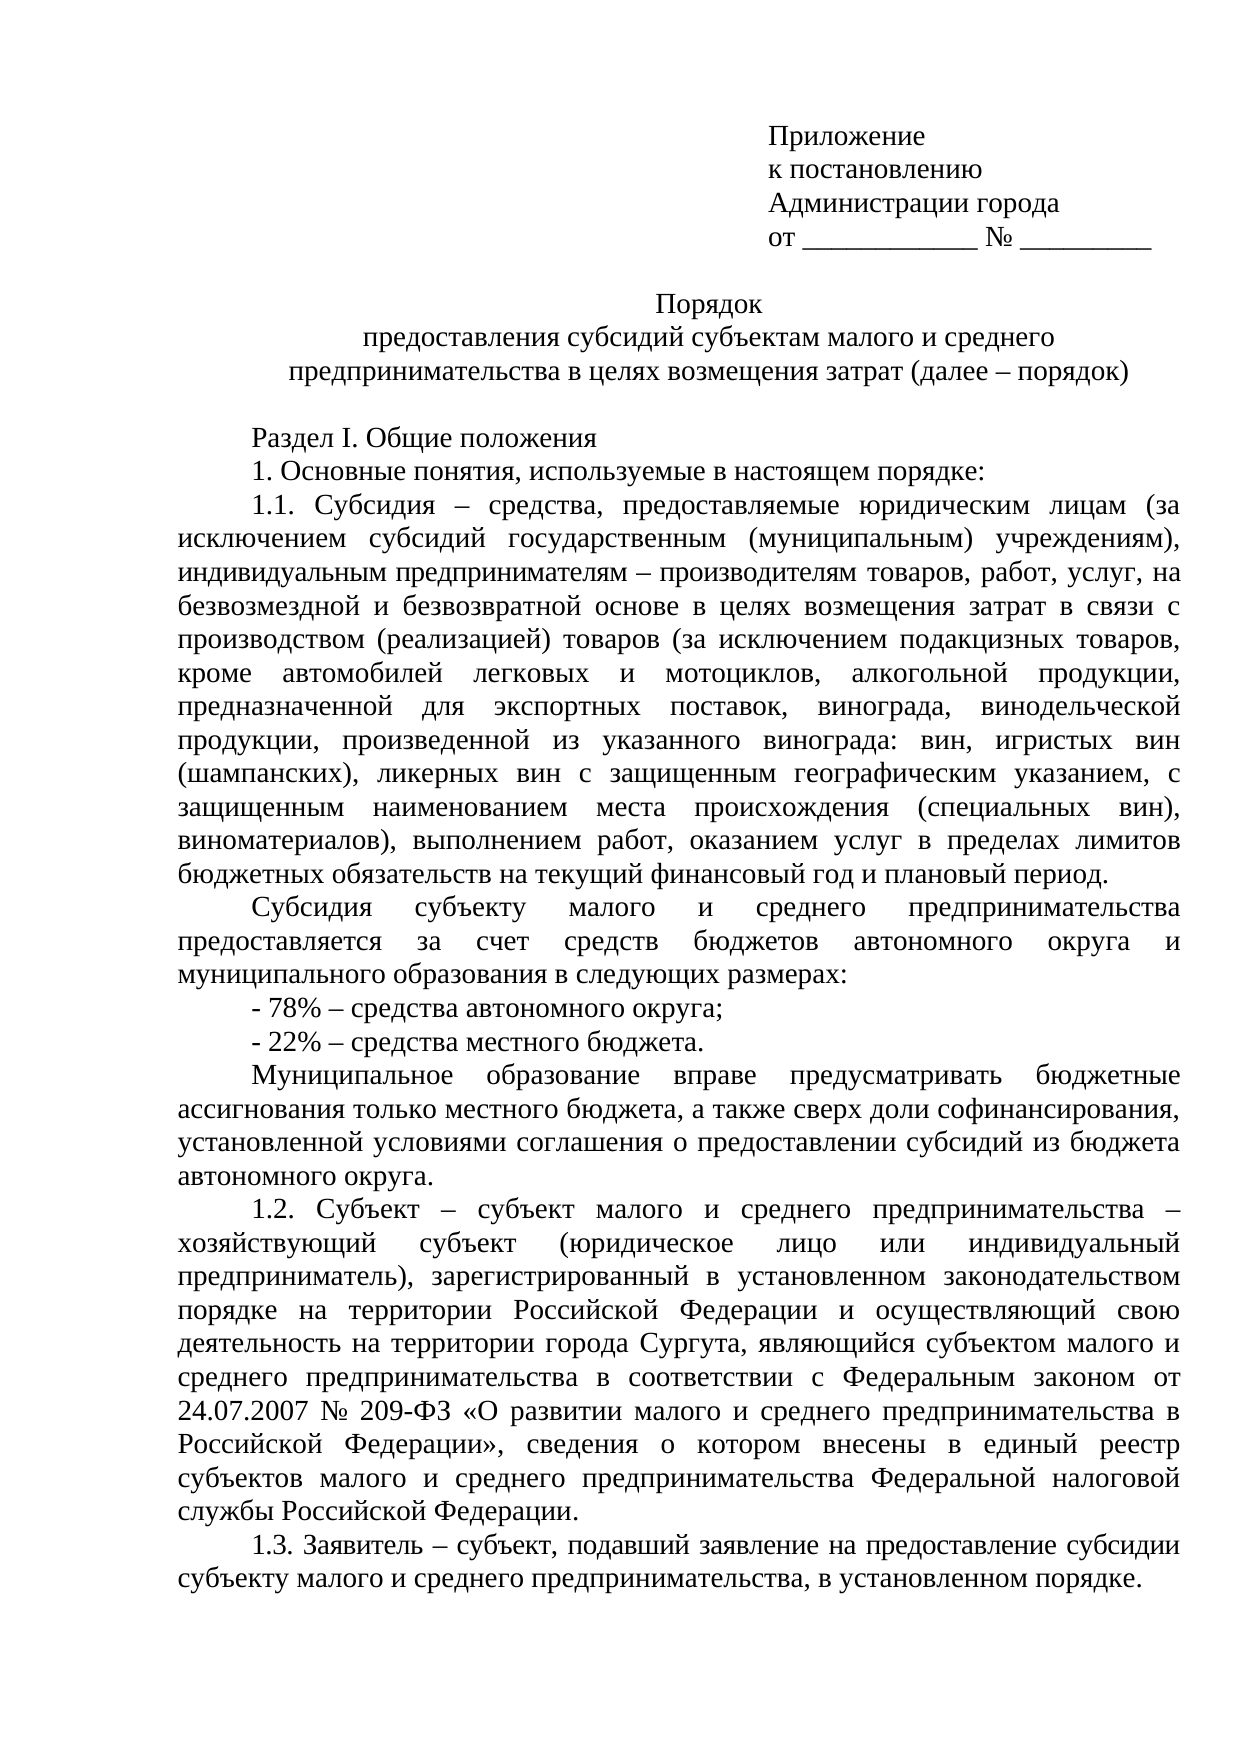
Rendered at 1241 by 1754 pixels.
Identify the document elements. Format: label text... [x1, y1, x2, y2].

text 1.1. Субсидия – средства, предоставляемые юридическим лицам (за исключением субсидий государственным (муниципальным) учреждениям), индивидуальным предпринимателям – производителям товаров, работ, услуг, на безвозмездной и безвозвратной основе в целях возмещения затрат в связи с производством (реализацией) товаров (за исключением подакцизных товаров, кроме автомобилей легковых и мотоциклов, алкогольной продукции, предназначенной для экспортных поставок, винограда, винодельческой продукции, произведенной из указанного винограда: вин, игристых вин (шампанских), ликерных вин с защищенным географическим указанием, с защищенным наименованием места происхождения (специальных вин), виноматериалов), выполнением работ, оказанием услуг в пределах лимитов бюджетных обязательств на текущий финансовый год и плановый период. [177, 487, 1181, 889]
text 1. Основные понятия, используемые в настоящем порядке: [177, 453, 1181, 487]
text Порядок [177, 286, 1181, 319]
text Раздел I. Общие положения [177, 420, 1181, 453]
text Субсидия субъекту малого и среднего предпринимательства предоставляется за счет средств бюджетов автономного округа и муниципального образования в следующих размерах: [177, 889, 1181, 990]
text предоставления субсидий субъектам малого и среднего [177, 319, 1181, 353]
text к постановлению [768, 152, 1181, 185]
text - 78% – средства автономного округа; [177, 990, 1181, 1024]
text предпринимательства в целях возмещения затрат (далее – порядок) [177, 353, 1181, 386]
text - 22% – средства местного бюджета. [177, 1024, 1181, 1057]
text Администрации города [768, 185, 1181, 219]
text 1.2. Субъект – субъект малого и среднего предпринимательства – хозяйствующий субъект (юридическое лицо или индивидуальный предприниматель), зарегистрированный в установленном законодательством порядке на территории Российской Федерации и осуществляющий свою деятельность на территории города Сургута, являющийся субъектом малого и среднего предпринимательства в соответствии с Федеральным законом от 24.07.2007 № 209-ФЗ «О развитии малого и среднего предпринимательства в Российской Федерации», сведения о котором внесены в единый реестр субъектов малого и среднего предпринимательства Федеральной налоговой службы Российской Федерации. [177, 1191, 1181, 1527]
text от ____________ № _________ [768, 219, 1181, 252]
text Приложение [768, 118, 1181, 152]
text 1.3. Заявитель – субъект, подавший заявление на предоставление субсидии субъекту малого и среднего предпринимательства, в установленном порядке. [177, 1527, 1181, 1594]
text Муниципальное образование вправе предусматривать бюджетные ассигнования только местного бюджета, а также сверх доли софинансирования, установленной условиями соглашения о предоставлении субсидий из бюджета автономного округа. [177, 1057, 1181, 1191]
